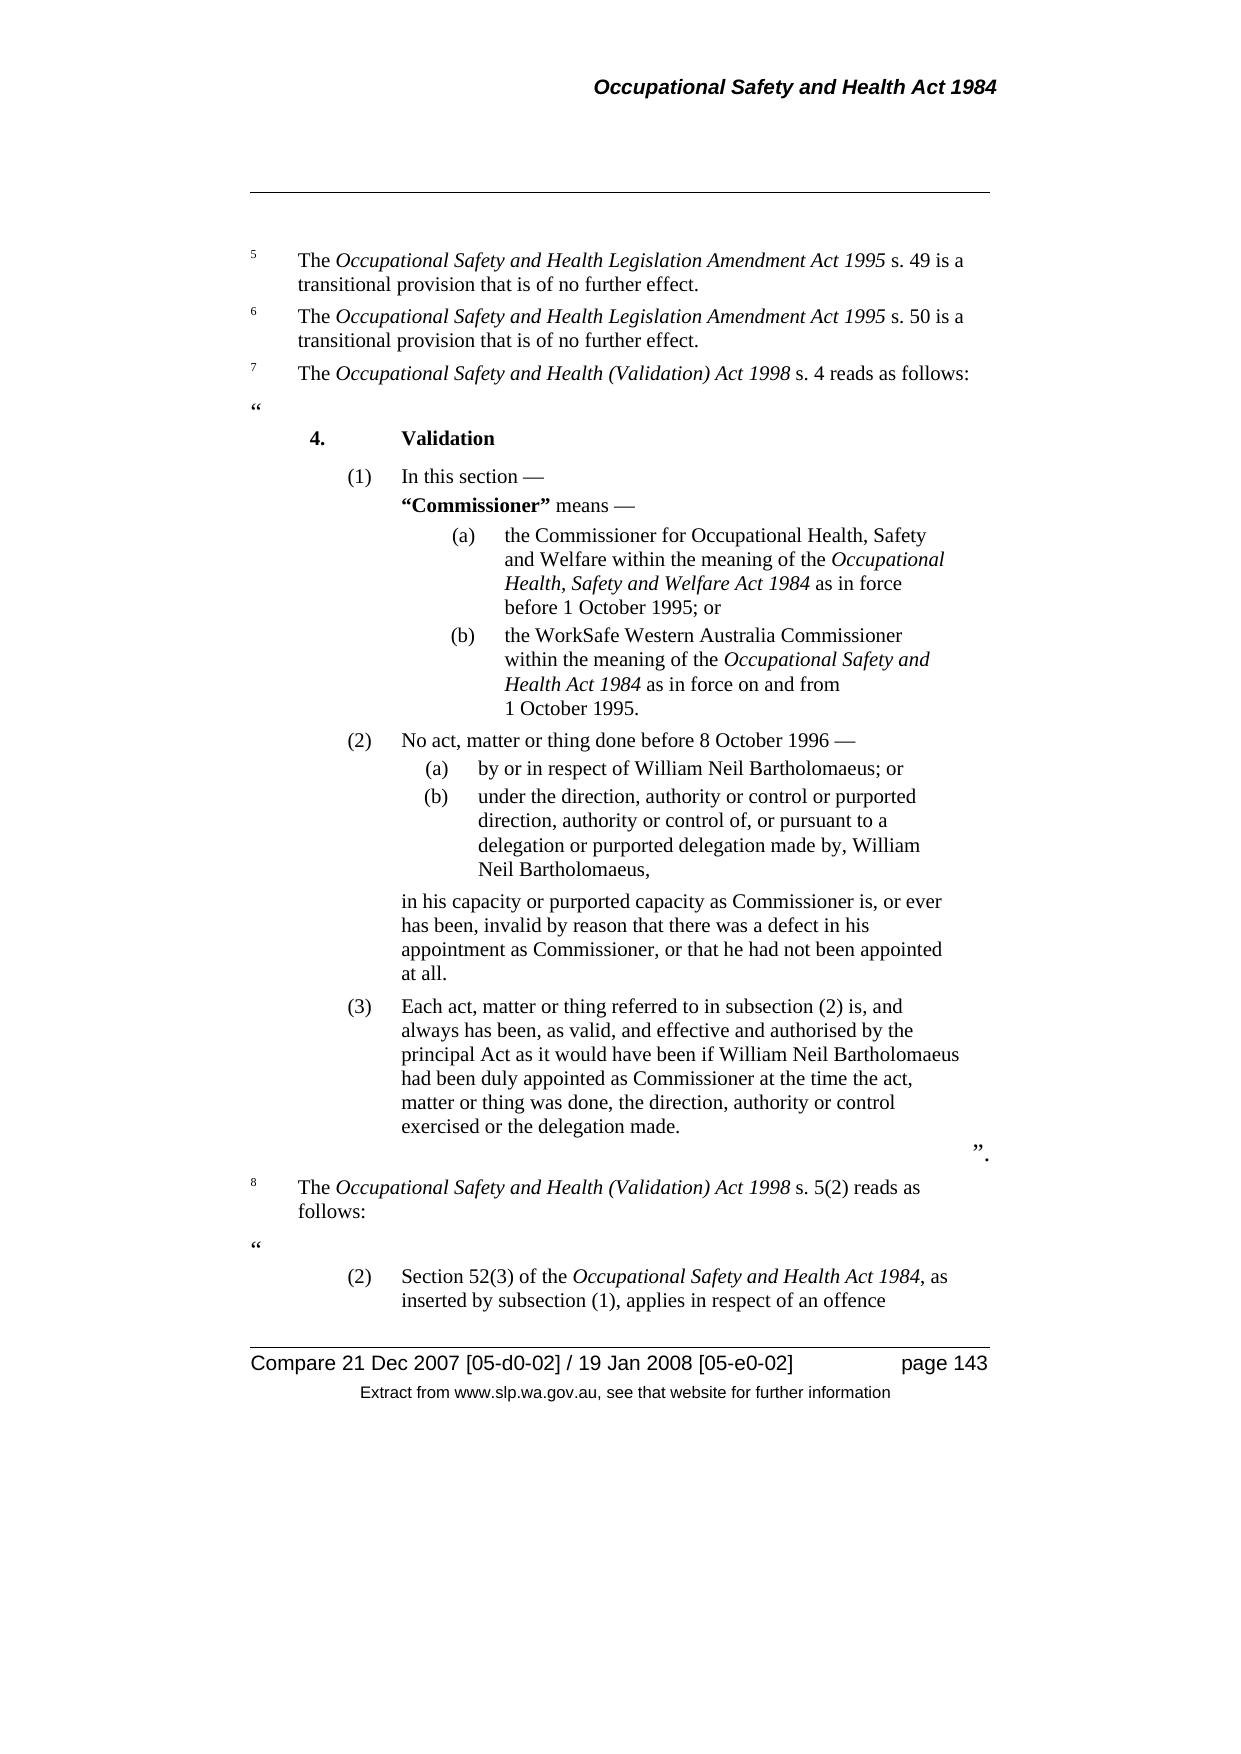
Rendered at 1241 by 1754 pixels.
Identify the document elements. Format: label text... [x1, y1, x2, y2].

text (2) No act, matter or thing done before 8 October 1996 — [312, 728, 960, 752]
text (3) Each act, matter or thing referred to in subsection (2) is, and always has been, as valid, and effective and authorised by the principal Act as it would have been if William Neil Bartholomaeus had been duly appointed as Commissioner at the time the act, matter or thing was done, the direction, authority or control exercised or the delegation made. [312, 993, 960, 1138]
text 5 The Occupational Safety and Health Legislation Amendment Act 1995 s. 49 is a transitional provision that is of no further effect. [250, 247, 990, 296]
text 8 The Occupational Safety and Health (Validation) Act 1998 s. 5(2) reads as follows: [250, 1175, 990, 1223]
text in his capacity or purported capacity as Commissioner is, or ever has been, invalid by reason that there was a defect in his appointment as Commissioner, or that he had not been appointed at all. [312, 889, 960, 985]
text (a) by or in respect of William Neil Bartholomaeus; or [389, 756, 960, 780]
text “ [250, 397, 990, 426]
text ”. [250, 1138, 990, 1167]
subtitle 4. Validation [309, 426, 960, 450]
text (b) under the direction, authority or control or purported direction, authority or control of, or pursuant to a delegation or purported delegation made by, William Neil Bartholomaeus, [389, 784, 960, 881]
text (a) the Commissioner for Occupational Health, Safety and Welfare within the meaning of the Occupational Health, Safety and Welfare Act 1984 as in force before 1 October 1995; or [389, 523, 960, 619]
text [312, 1264, 960, 1312]
text 7 The Occupational Safety and Health (Validation) Act 1998 s. 4 reads as follows: [250, 360, 990, 384]
text “Commissioner” means — [368, 493, 960, 517]
text “ [250, 1236, 990, 1264]
text (1) In this section — [312, 464, 960, 488]
text 6 The Occupational Safety and Health Legislation Amendment Act 1995 s. 50 is a transitional provision that is of no further effect. [250, 304, 990, 352]
text (b) the WorkSafe Western Australia Commissioner within the meaning of the Occupational Safety and Health Act 1984 as in force on and from 1 October 1995. [389, 623, 960, 719]
